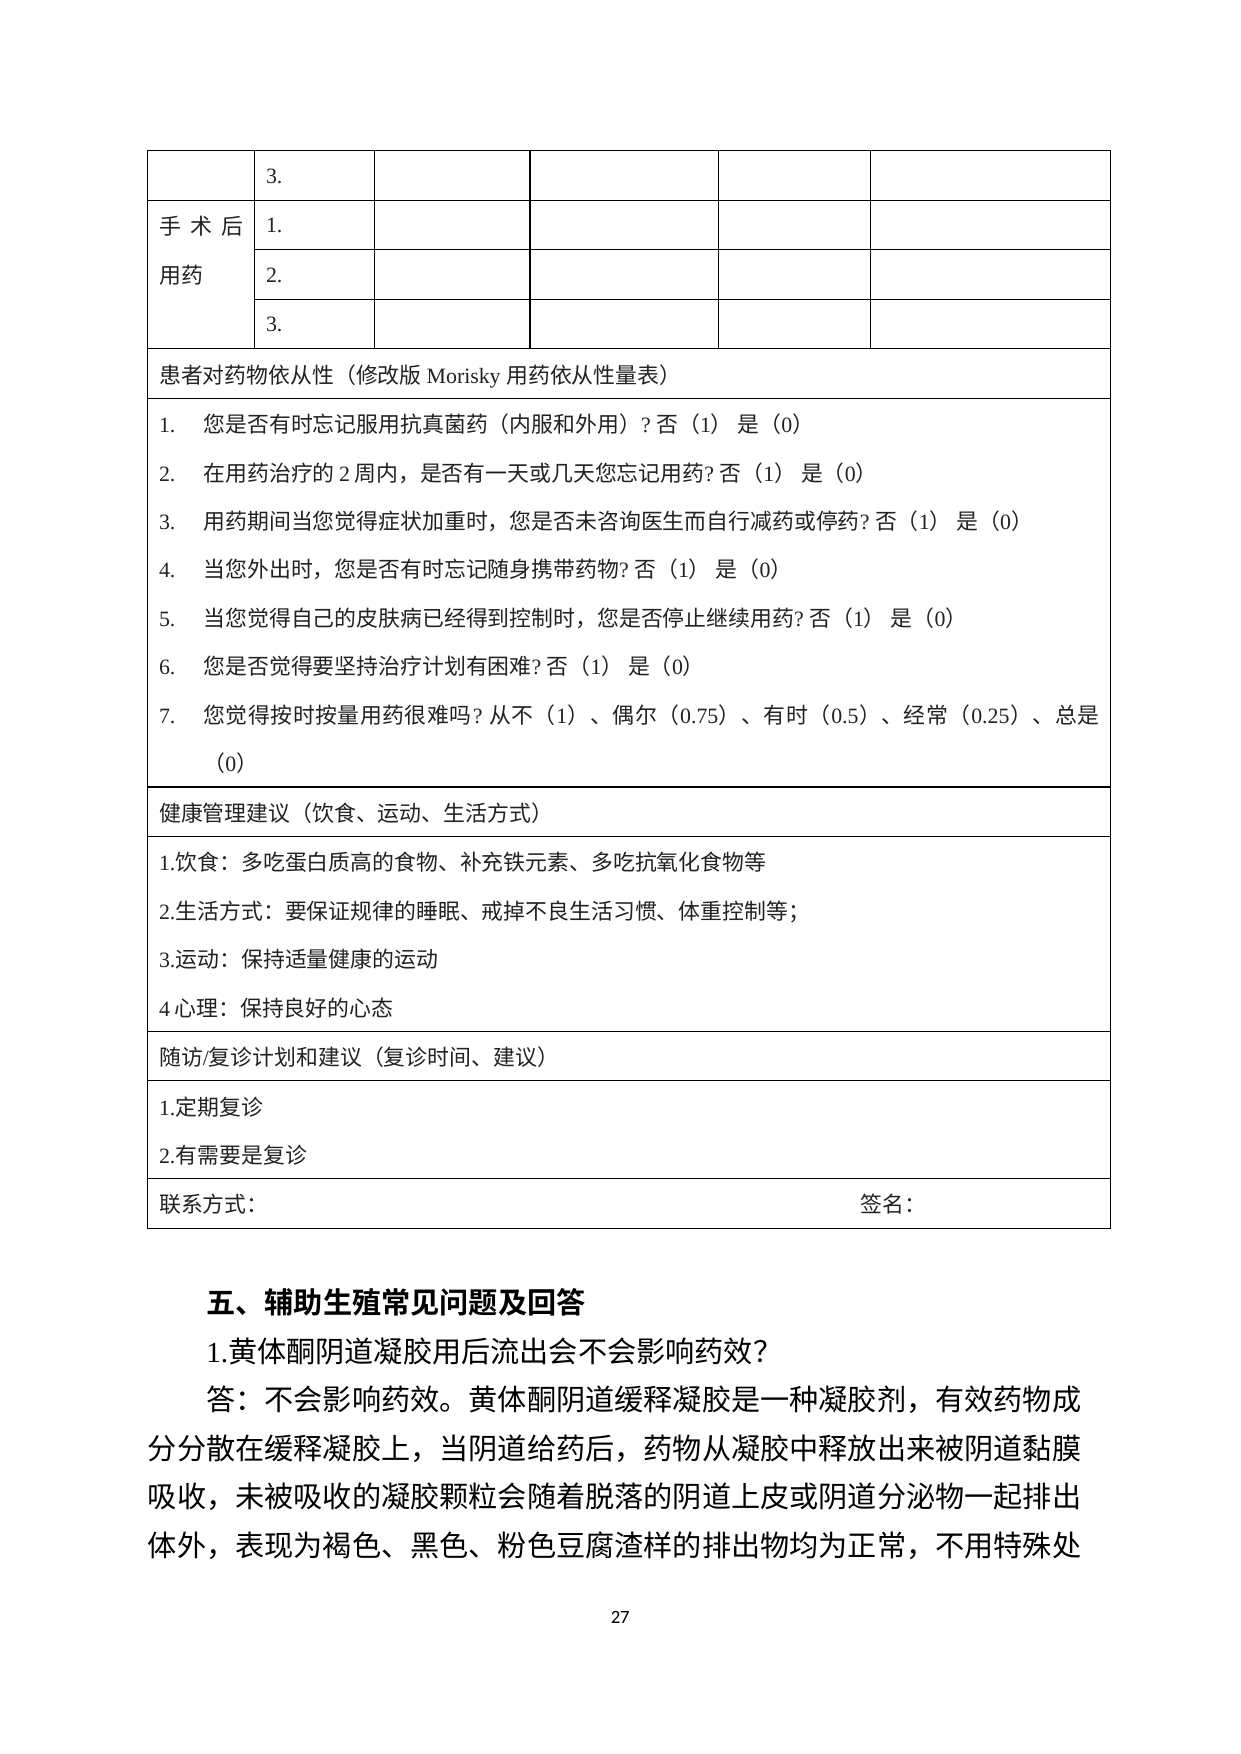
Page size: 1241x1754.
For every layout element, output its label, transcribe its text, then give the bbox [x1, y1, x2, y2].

table_cell [375, 300, 529, 348]
table_cell 1.定期复诊 2.有需要是复诊 [148, 1081, 1110, 1178]
table_cell [871, 151, 1110, 200]
table_cell [531, 250, 718, 299]
table_cell 3. [255, 300, 374, 348]
table_cell [375, 151, 529, 200]
table_cell [375, 201, 529, 249]
text 五、辅助生殖常见问题及回答 [148, 1277, 1092, 1325]
table_cell [531, 201, 718, 249]
table_cell 1.饮食：多吃蛋白质高的食物、补充铁元素、多吃抗氧化食物等 2.生活方式：要保证规律的睡眠、戒掉不良生活习惯、体重控制等； 3.运动：保持适量健康的运动 4心理：保持良好的心态 [148, 837, 1110, 1031]
table_cell 3. [255, 151, 374, 200]
table_cell 联系方式： 签名： [148, 1179, 1110, 1227]
table_cell [719, 250, 870, 299]
table_cell [719, 300, 870, 348]
table_cell 1. [255, 201, 374, 249]
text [148, 1374, 1092, 1568]
table_cell [719, 201, 870, 249]
table_cell [531, 300, 718, 348]
text 1.黄体酮阴道凝胶用后流出会不会影响药效？ [148, 1325, 1092, 1374]
table_cell [871, 201, 1110, 249]
table_cell [531, 151, 718, 200]
table_cell [719, 151, 870, 200]
table_cell [871, 300, 1110, 348]
table_cell [375, 250, 529, 299]
table_cell 2. [255, 250, 374, 299]
table_cell 随访/复诊计划和建议（复诊时间、建议） [148, 1032, 1110, 1080]
table_cell [871, 250, 1110, 299]
table_cell 手术后用药 [148, 201, 254, 348]
table_cell 患者对药物依从性（修改版 Morisky 用药依从性量表） [148, 349, 1110, 398]
table_cell 您是否有时忘记服用抗真菌药（内服和外用）? 否（1） 是（0） 在用药治疗的2周内，是否有一天或几天您忘记用药? 否（1） 是（0） 用药期间当您觉得症状加重时，您是否未咨询医生而自行减药或停药? 否（1） 是（0） 当您外出时，您是否有时忘记随身携带药物? 否（1） 是（0） 当您觉得自己的皮肤病已经得到控制时，您是否停止继续用药? 否（1） 是（0） 您是否觉得要坚持治疗计划有困难? 否（1） 是（0） 您觉得按时按量用药很难吗? 从不（1）、偶尔（0.75）、有时（0.5）、经常（0.25）、总是（0） [148, 399, 1110, 786]
table_cell 健康管理建议（饮食、运动、生活方式） [148, 788, 1110, 836]
